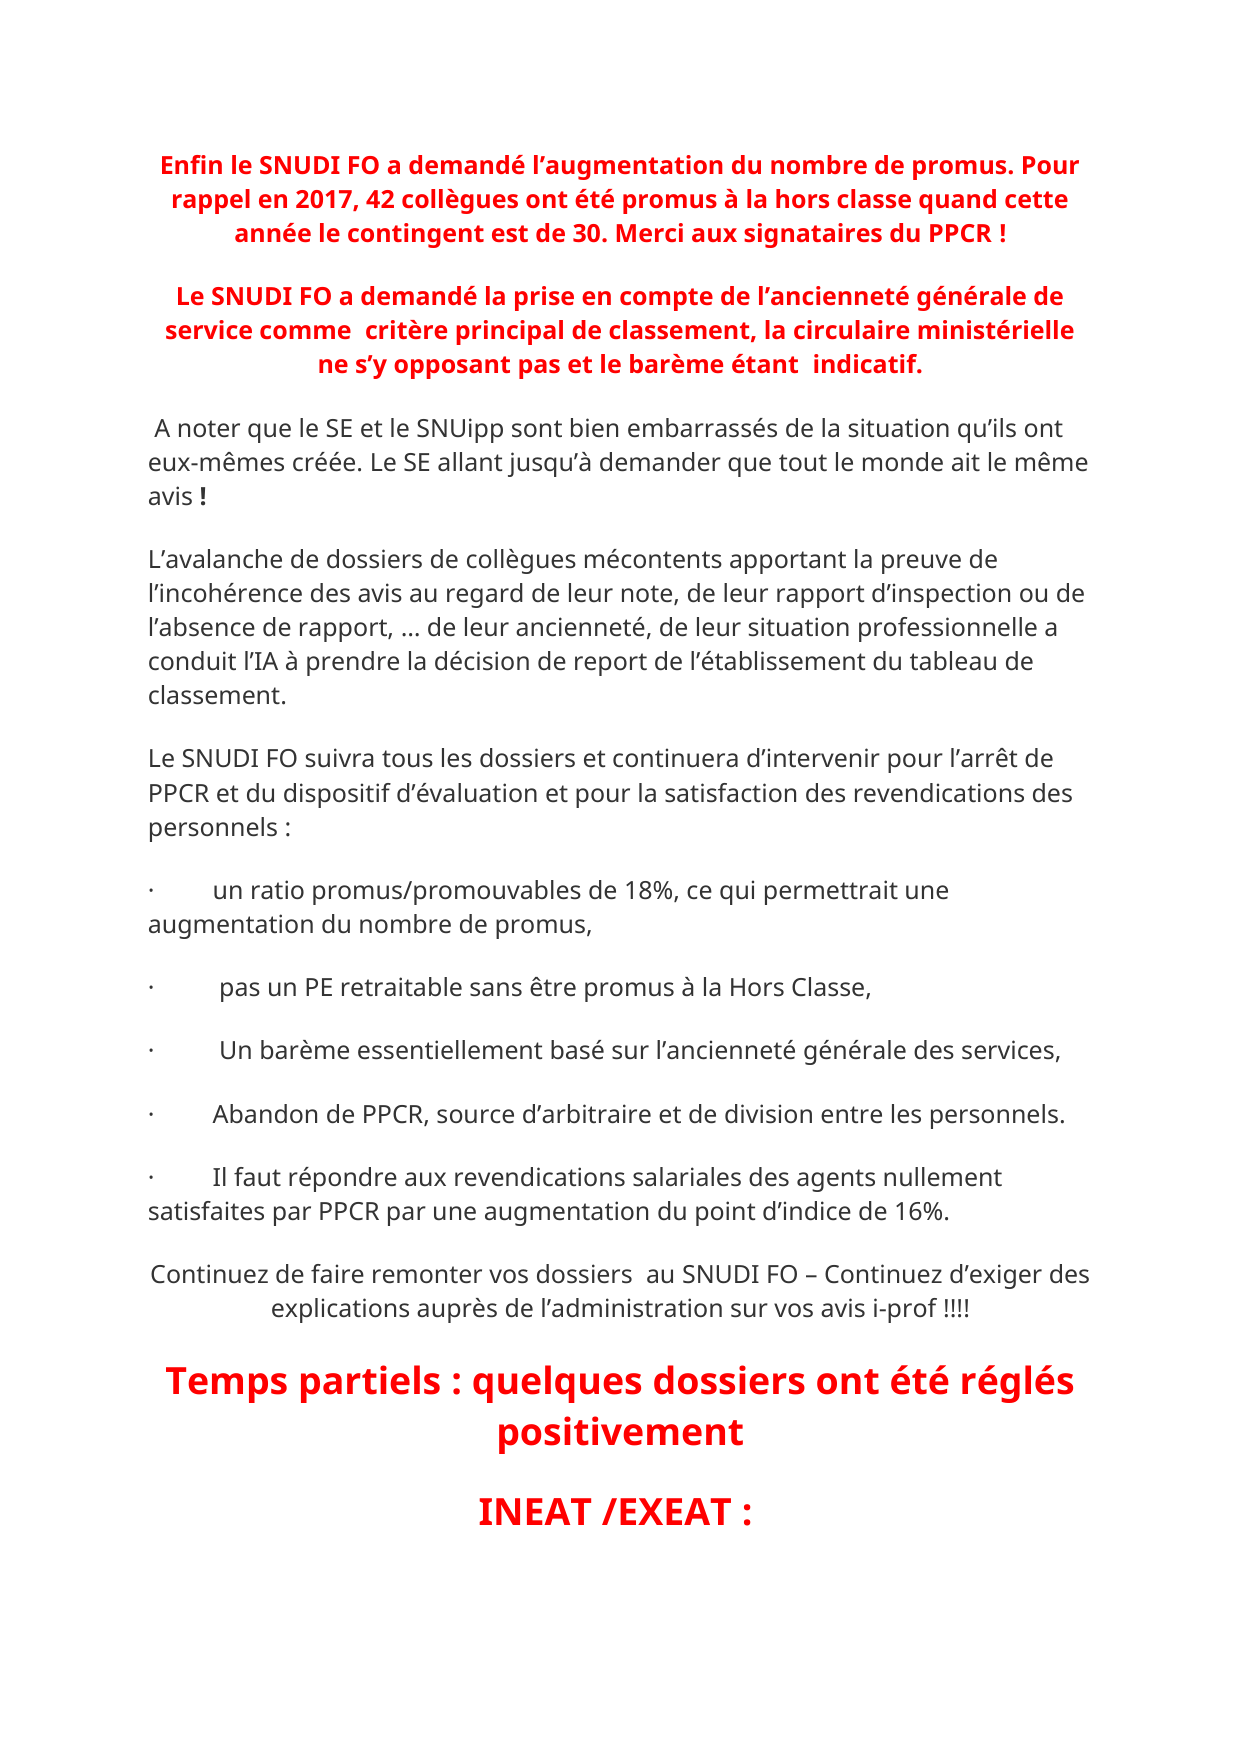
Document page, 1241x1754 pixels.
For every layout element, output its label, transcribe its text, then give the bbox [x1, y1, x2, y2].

text Le SNUDI FO a demandé la prise en compte de l’ancienneté générale de service comme critère principal de classement, la circulaire ministérielle ne s’y opposant pas et le barème étant indicatif. [148, 279, 1093, 381]
text A noter que le SE et le SNUipp sont bien embarrassés de la situation qu’ils ont eux-mêmes créée. Le SE allant jusqu’à demander que tout le monde ait le même avis ! [148, 410, 1093, 512]
text · pas un PE retraitable sans être promus à la Hors Classe, [148, 970, 1093, 1004]
text INEAT /EXEAT : [148, 1485, 1093, 1536]
text Continuez de faire remonter vos dossiers au SNUDI FO – Continuez d’exiger des explications auprès de l’administration sur vos avis i-prof !!!! [148, 1257, 1093, 1325]
text · Abandon de PPCR, source d’arbitraire et de division entre les personnels. [148, 1096, 1093, 1130]
text Temps partiels : quelques dossiers ont été réglés positivement [148, 1354, 1093, 1456]
text · Un barème essentiellement basé sur l’ancienneté générale des services, [148, 1033, 1093, 1067]
text · Il faut répondre aux revendications salariales des agents nullement satisfaites par PPCR par une augmentation du point d’indice de 16%. [148, 1159, 1093, 1228]
text Le SNUDI FO suivra tous les dossiers et continuera d’intervenir pour l’arrêt de PPCR et du dispositif d’évaluation et pour la satisfaction des revendications des personnels : [148, 741, 1093, 843]
text L’avalanche de dossiers de collègues mécontents apportant la preuve de l’incohérence des avis au regard de leur note, de leur rapport d’inspection ou de l’absence de rapport, … de leur ancienneté, de leur situation professionnelle a conduit l’IA à prendre la décision de report de l’établissement du tableau de classement. [148, 542, 1093, 712]
text · un ratio promus/promouvables de 18%, ce qui permettrait une augmentation du nombre de promus, [148, 872, 1093, 941]
text Enfin le SNUDI FO a demandé l’augmentation du nombre de promus. Pour rappel en 2017, 42 collègues ont été promus à la hors classe quand cette année le contingent est de 30. Merci aux signataires du PPCR ! [148, 148, 1093, 250]
